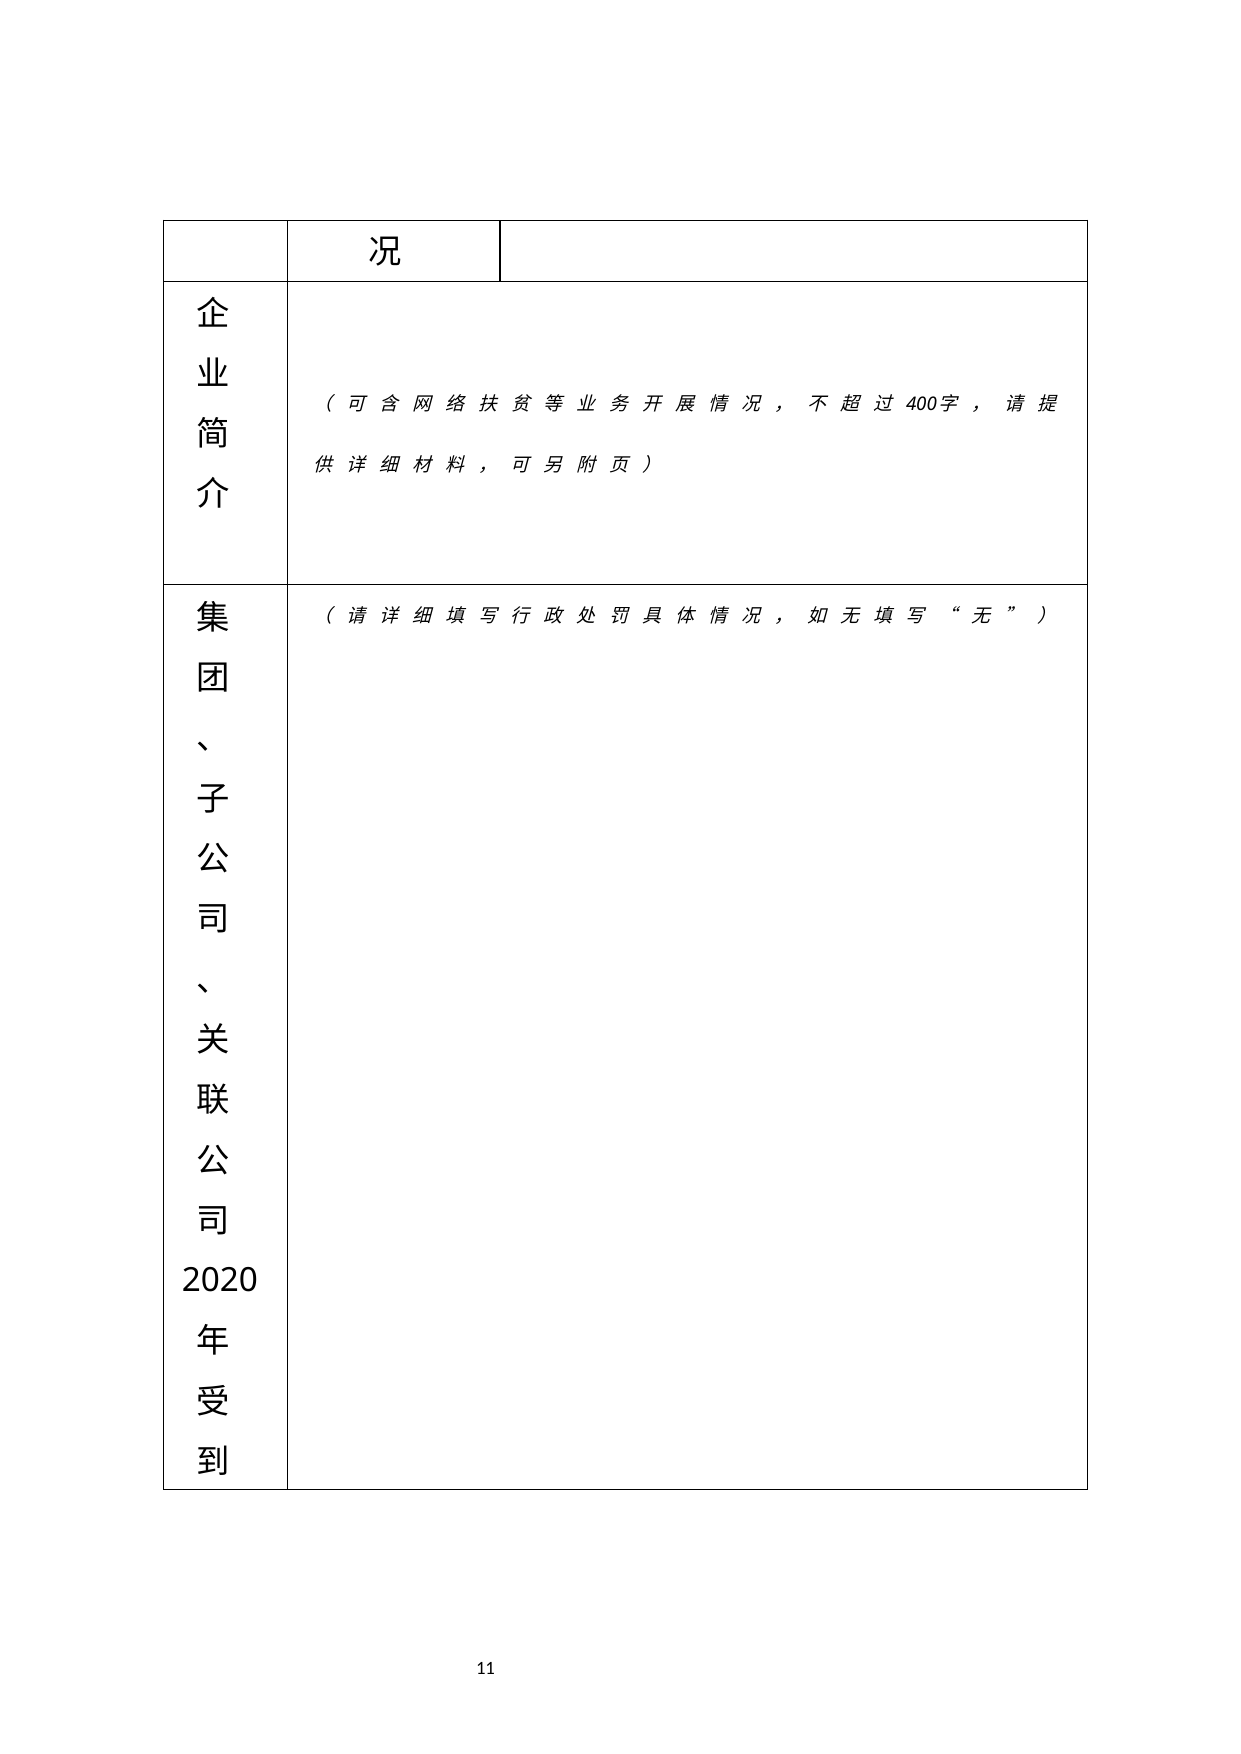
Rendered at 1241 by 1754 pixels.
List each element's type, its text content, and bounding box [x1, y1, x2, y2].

table_cell 企业简介 [164, 282, 287, 583]
table_cell “互联网+”创新情况 [288, 221, 499, 281]
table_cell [501, 221, 1087, 281]
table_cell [288, 585, 1087, 1489]
table_cell （可含网络扶贫等业务开展情况，不超过400字，请提供详细材料，可另附页） [288, 282, 1087, 583]
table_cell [164, 585, 287, 1489]
